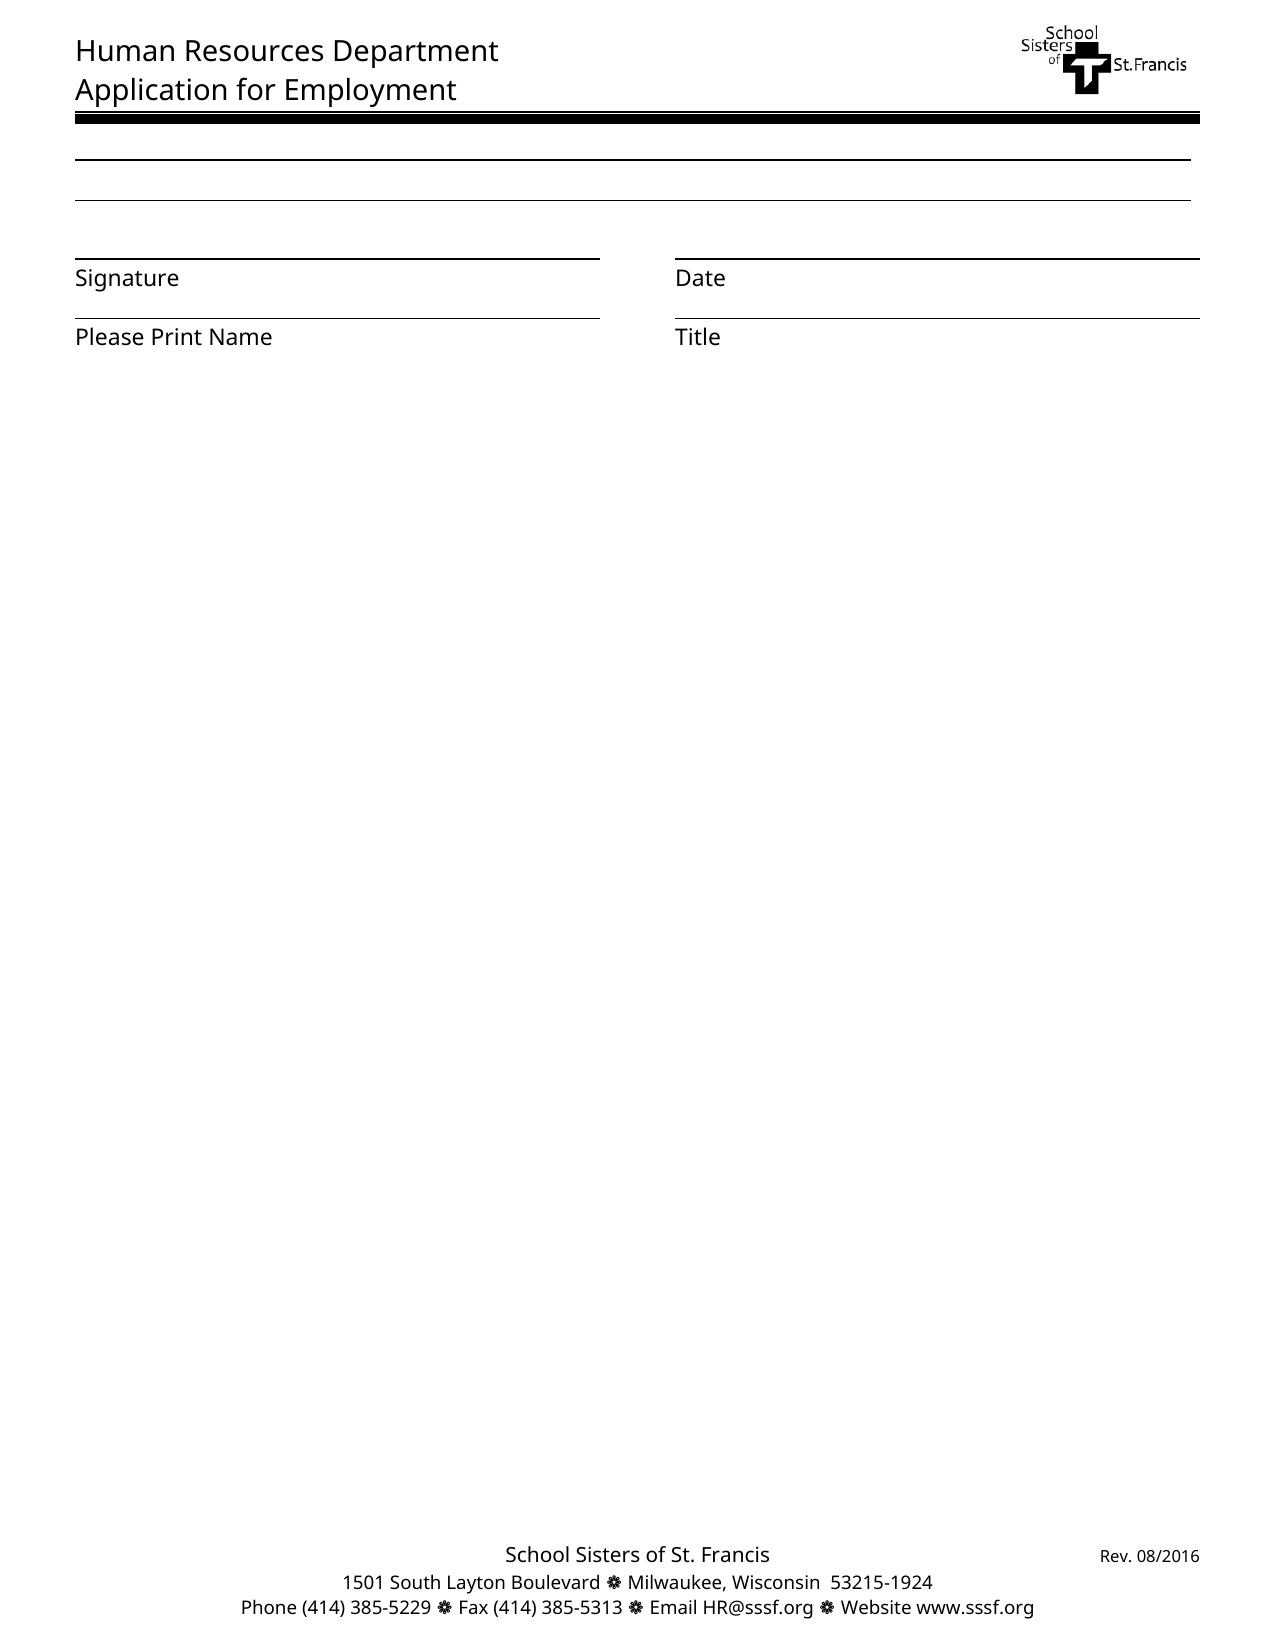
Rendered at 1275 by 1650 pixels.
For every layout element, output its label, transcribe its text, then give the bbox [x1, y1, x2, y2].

text Signature Date [75, 262, 1200, 293]
picture [1007, 10, 1200, 108]
text Please Print Name Title [75, 321, 1200, 353]
